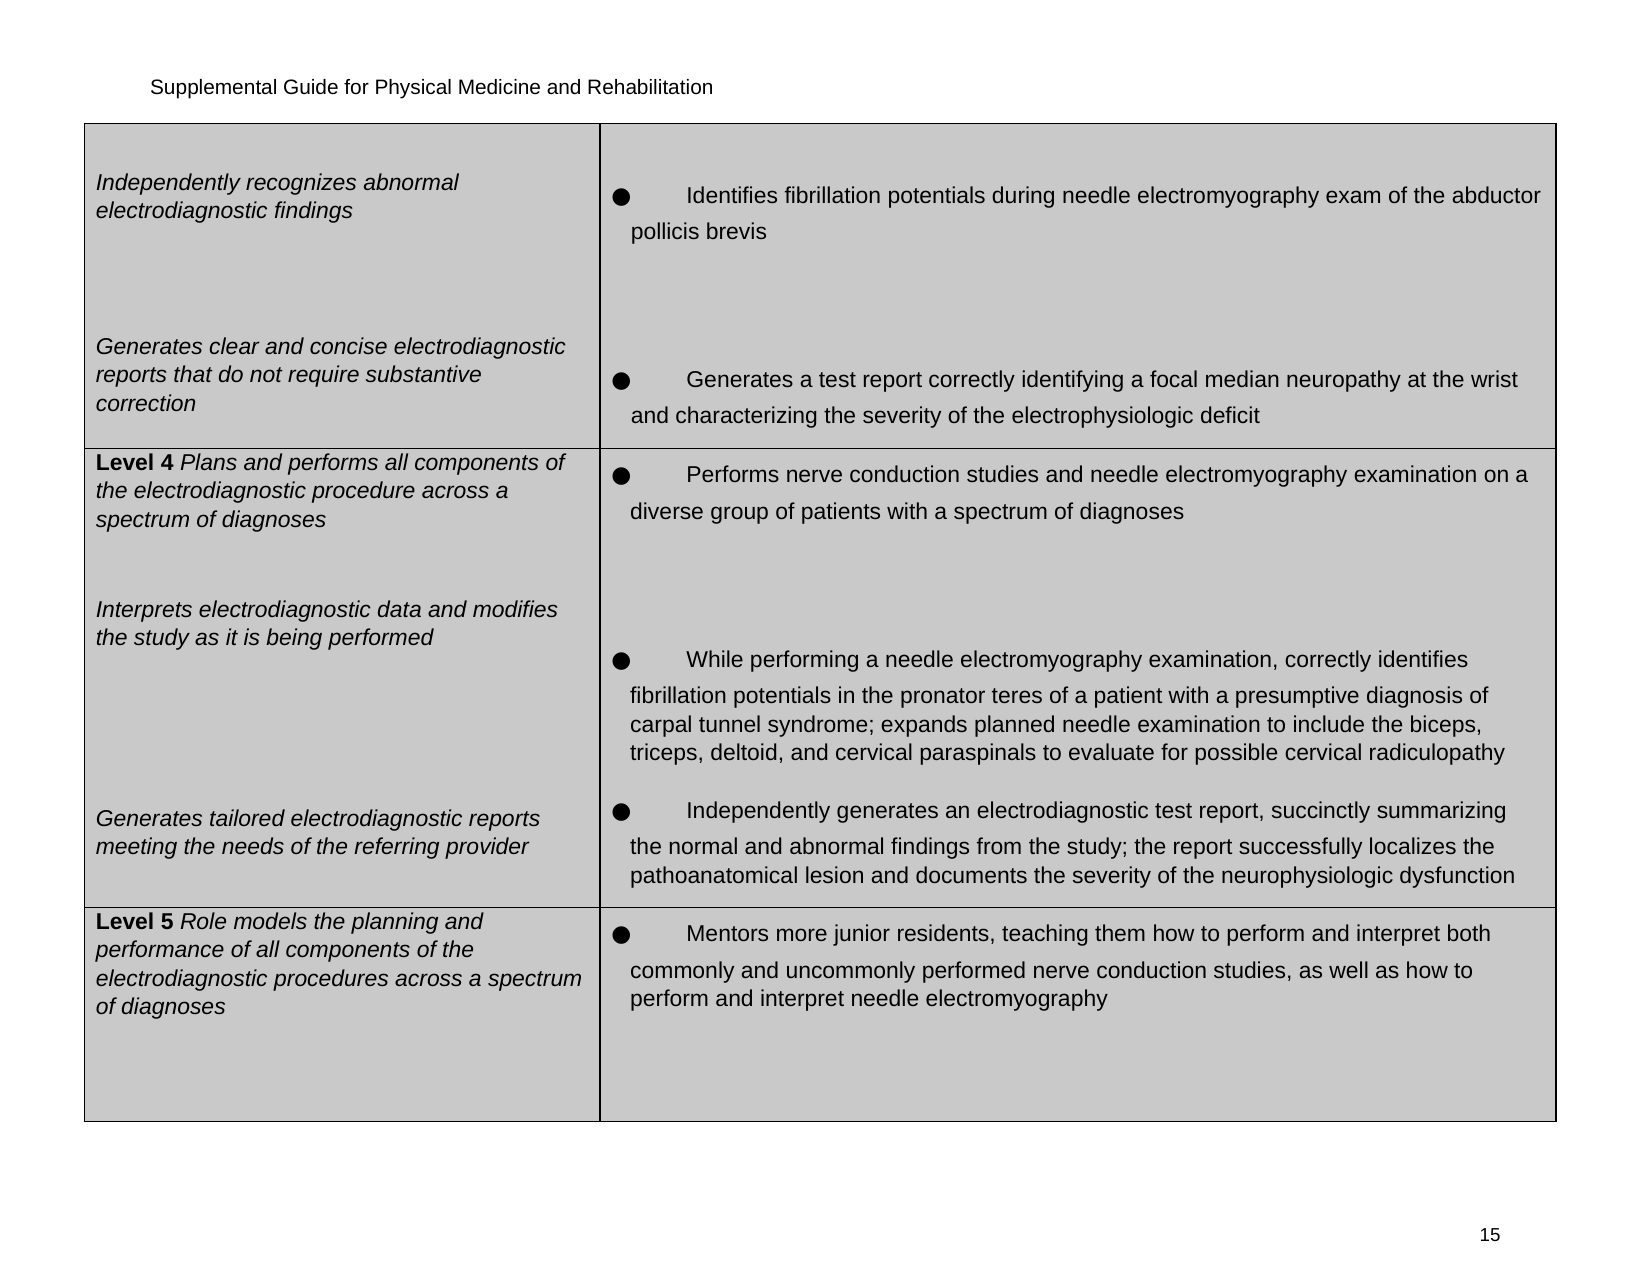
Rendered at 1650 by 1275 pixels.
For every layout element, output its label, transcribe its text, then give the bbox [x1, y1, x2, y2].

table_cell Performs nerve conduction studies and needle electromyography examination on a diverse group of patients with a spectrum of diagnoses While performing a needle electromyography examination, correctly identifies fibrillation potentials in the pronator teres of a patient with a presumptive diagnosis of carpal tunnel syndrome; expands planned needle examination to include the biceps, triceps, deltoid, and cervical paraspinals to evaluate for possible cervical radiculopathy Independently generates an electrodiagnostic test report, succinctly summarizing the normal and abnormal findings from the study; the report successfully localizes the pathoanatomical lesion and documents the severity of the neurophysiologic dysfunction [601, 449, 1555, 907]
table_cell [601, 124, 1555, 448]
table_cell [85, 908, 599, 1121]
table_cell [85, 124, 599, 448]
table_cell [601, 908, 1555, 1121]
table_cell Level 4 Plans and performs all components of the electrodiagnostic procedure across a spectrum of diagnoses Interprets electrodiagnostic data and modifies the study as it is being performed Generates tailored electrodiagnostic reports meeting the needs of the referring provider [85, 449, 599, 907]
